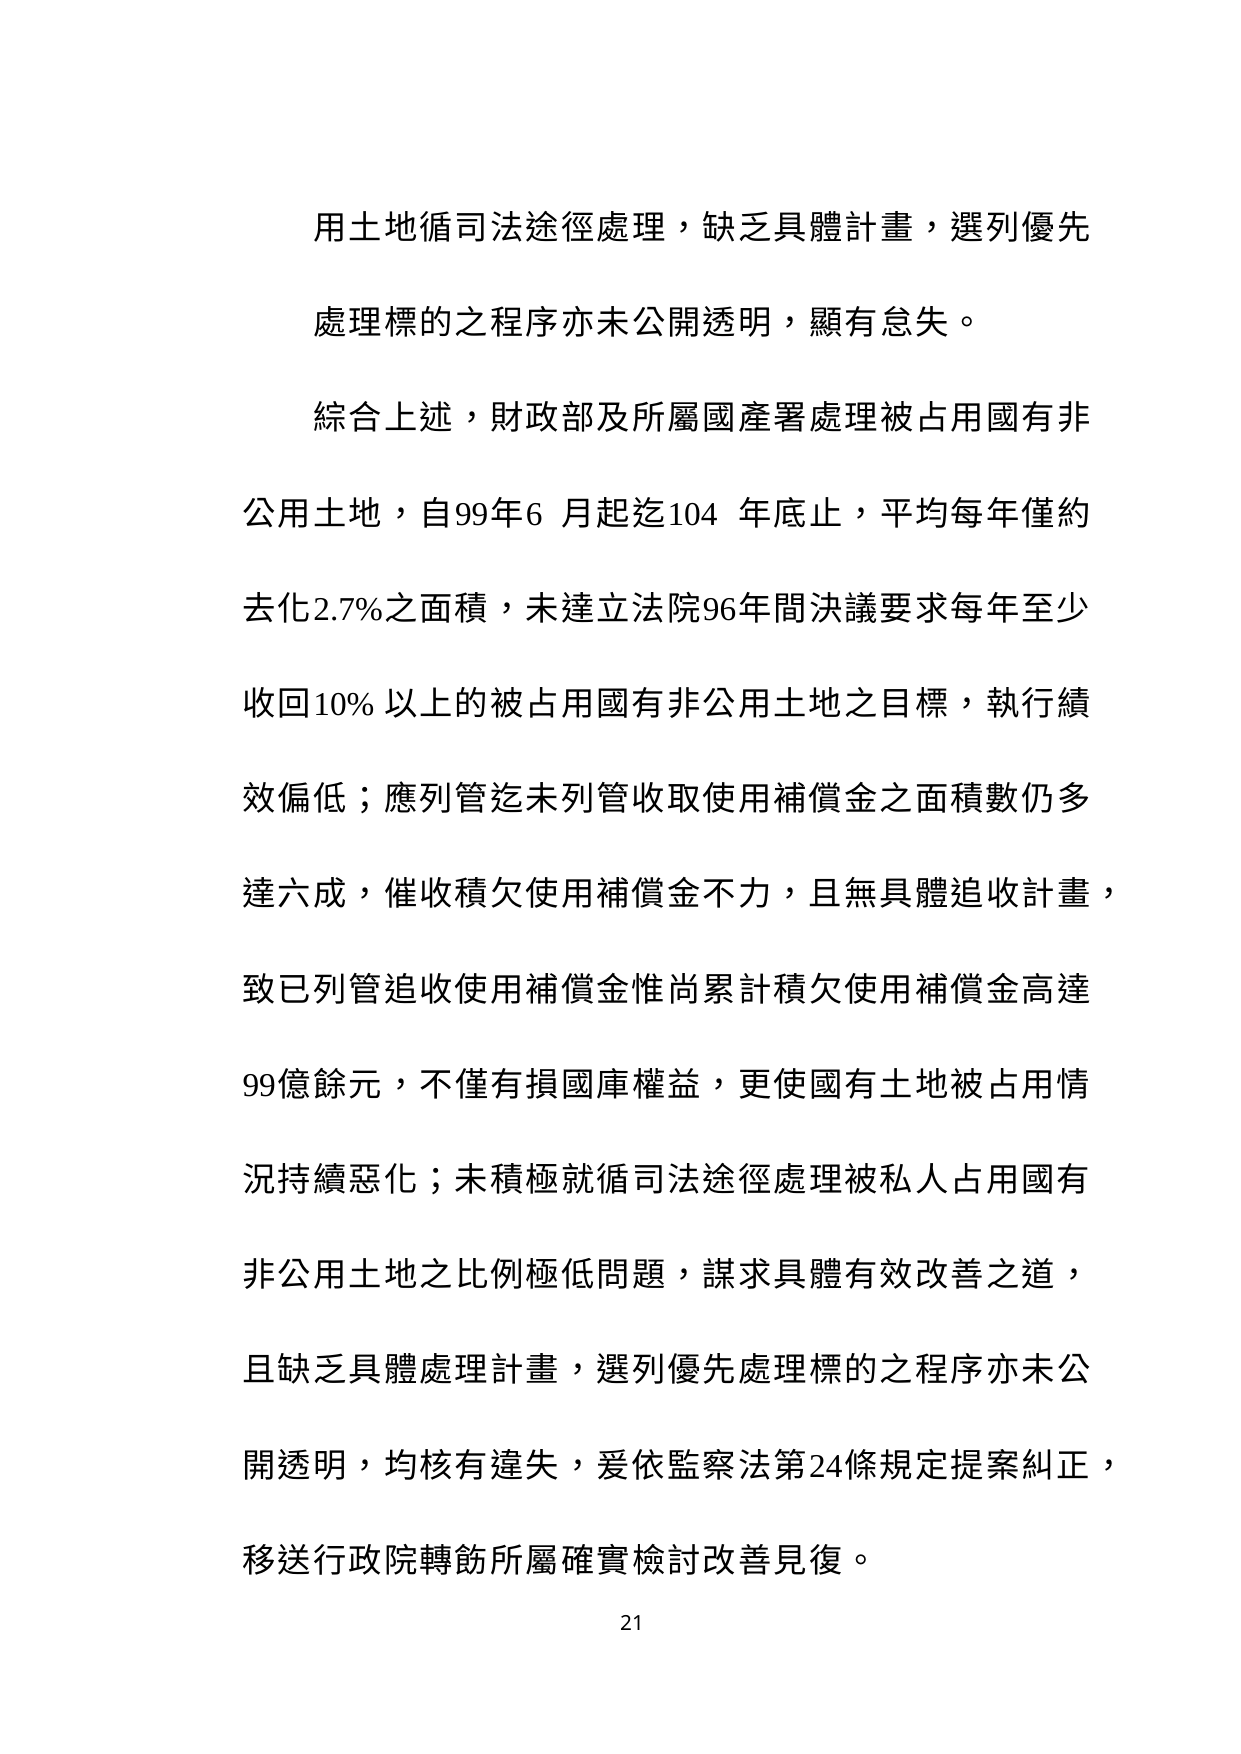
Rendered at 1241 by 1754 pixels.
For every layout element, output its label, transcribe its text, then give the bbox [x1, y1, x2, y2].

subtitle 綜上，財政部及所屬國產署未積極就循司法途徑處理被私人占用國有非公用土地之比例極低問題，謀求具體有效改善之道，對於被私人占用國有非公用土地循司法途徑處理，缺乏具體計畫，選列優先處理標的之程序亦未公開透明，顯有怠失。 [242, 177, 1092, 368]
text 綜合上述，財政部及所屬國產署處理被占用國有非公用土地，自99年6月起迄104年底止，平均每年僅約去化2.7%之面積，未達立法院96年間決議要求每年至少收回10%以上的被占用國有非公用土地之目標，執行績效偏低；應列管迄未列管收取使用補償金之面積數仍多達六成，催收積欠使用補償金不力，且無具體追收計畫，致已列管追收使用補償金惟尚累計積欠使用補償金高達99億餘元，不僅有損國庫權益，更使國有土地被占用情況持續惡化；未積極就循司法途徑處理被私人占用國有非公用土地之比例極低問題，謀求具體有效改善之道，且缺乏具體處理計畫，選列優先處理標的之程序亦未公開透明，均核有違失，爰依監察法第24條規定提案糾正，移送行政院轉飭所屬確實檢討改善見復。 [242, 368, 1092, 1605]
